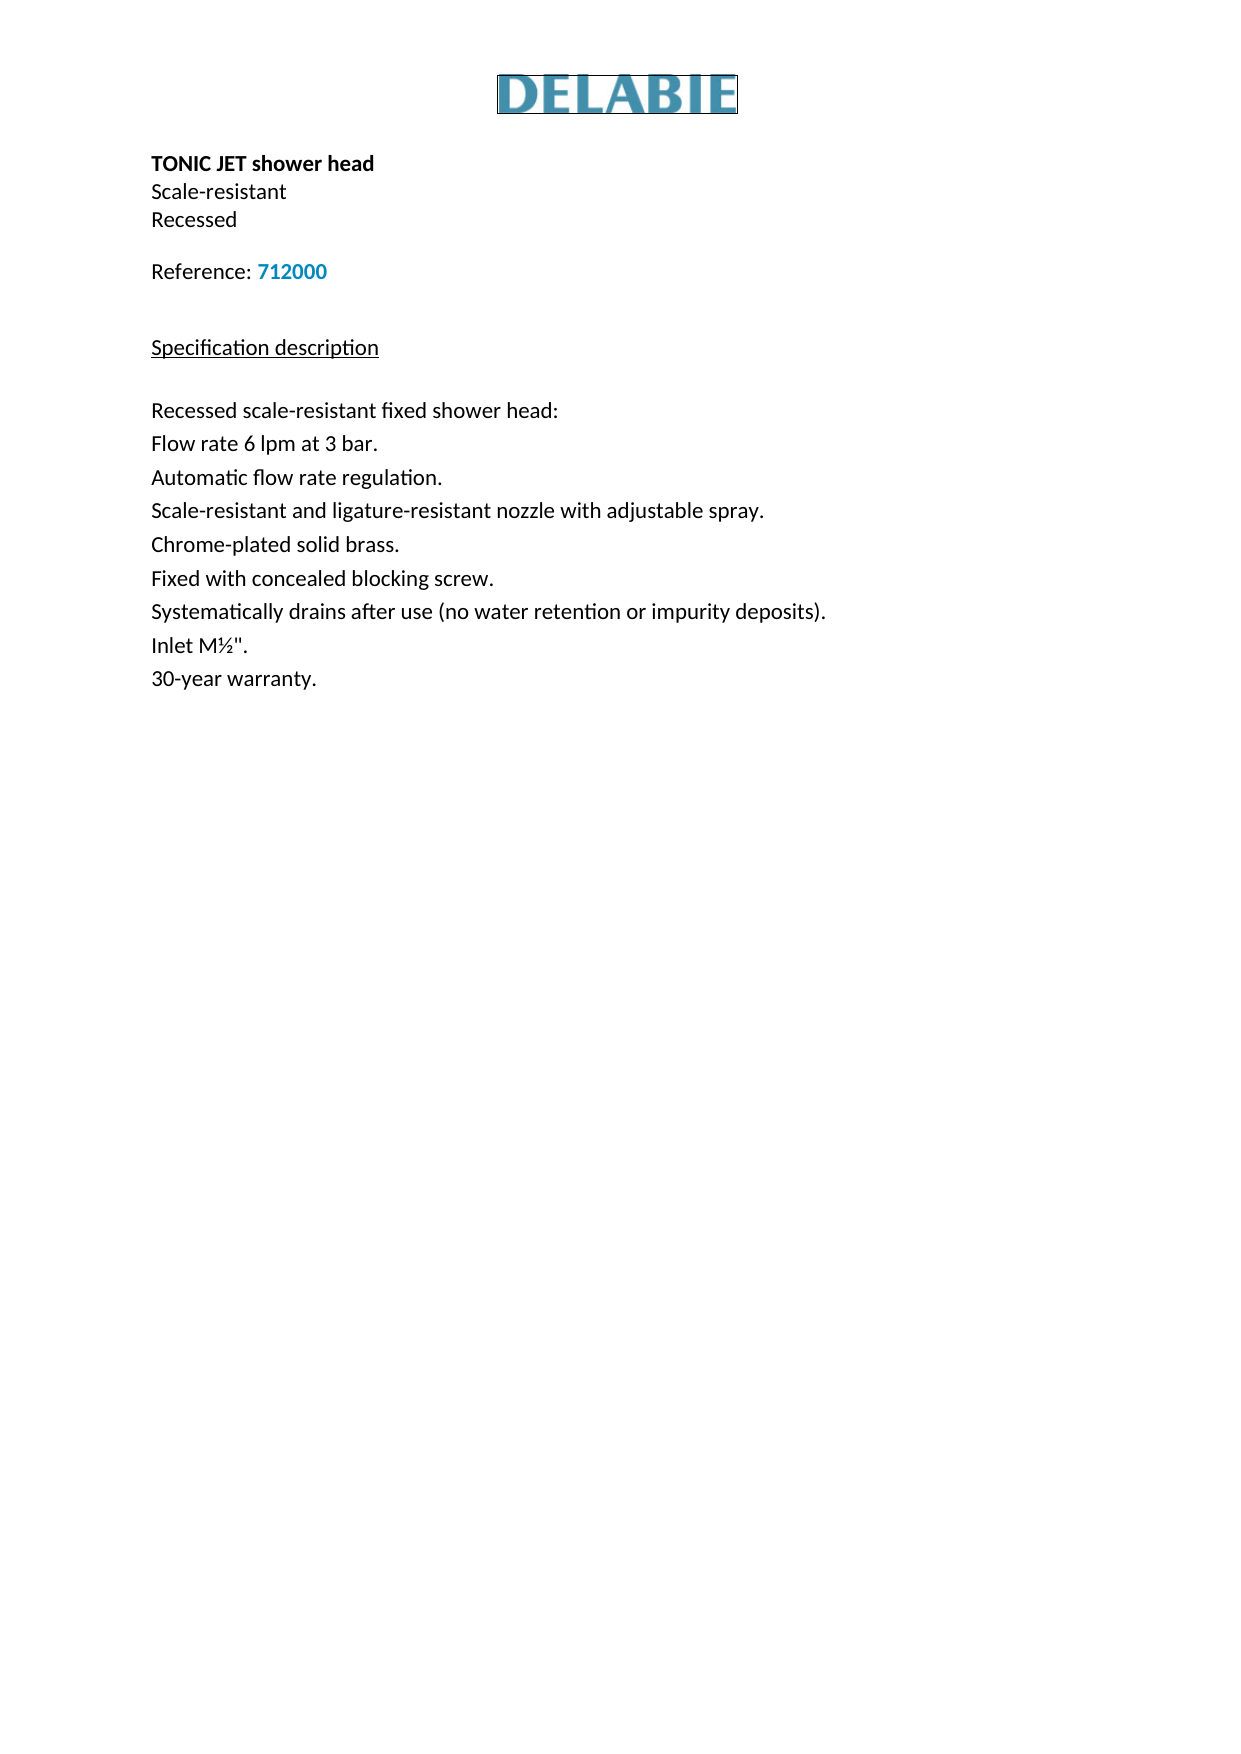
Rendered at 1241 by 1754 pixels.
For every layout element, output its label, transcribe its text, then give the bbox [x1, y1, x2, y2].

text Recessed [151, 205, 1084, 233]
text Inlet M½". [151, 631, 1084, 659]
text Flow rate 6 lpm at 3 bar. [151, 429, 1084, 458]
text Chrome-plated solid brass. [151, 530, 1084, 558]
text TONIC JET shower head [151, 149, 1084, 177]
picture [498, 76, 737, 113]
text Specification description [151, 333, 1084, 361]
text Automatic flow rate regulation. [151, 463, 1084, 491]
text Scale-resistant [151, 177, 1084, 205]
text Recessed scale-resistant fixed shower head: [151, 396, 1084, 424]
text Reference: 712000 [151, 257, 1084, 285]
text 30-year warranty. [151, 664, 1084, 692]
text Scale-resistant and ligature-resistant nozzle with adjustable spray. [151, 497, 1084, 525]
text Fixed with concealed blocking screw. [151, 564, 1084, 592]
text Systematically drains after use (no water retention or impurity deposits). [151, 597, 1084, 625]
